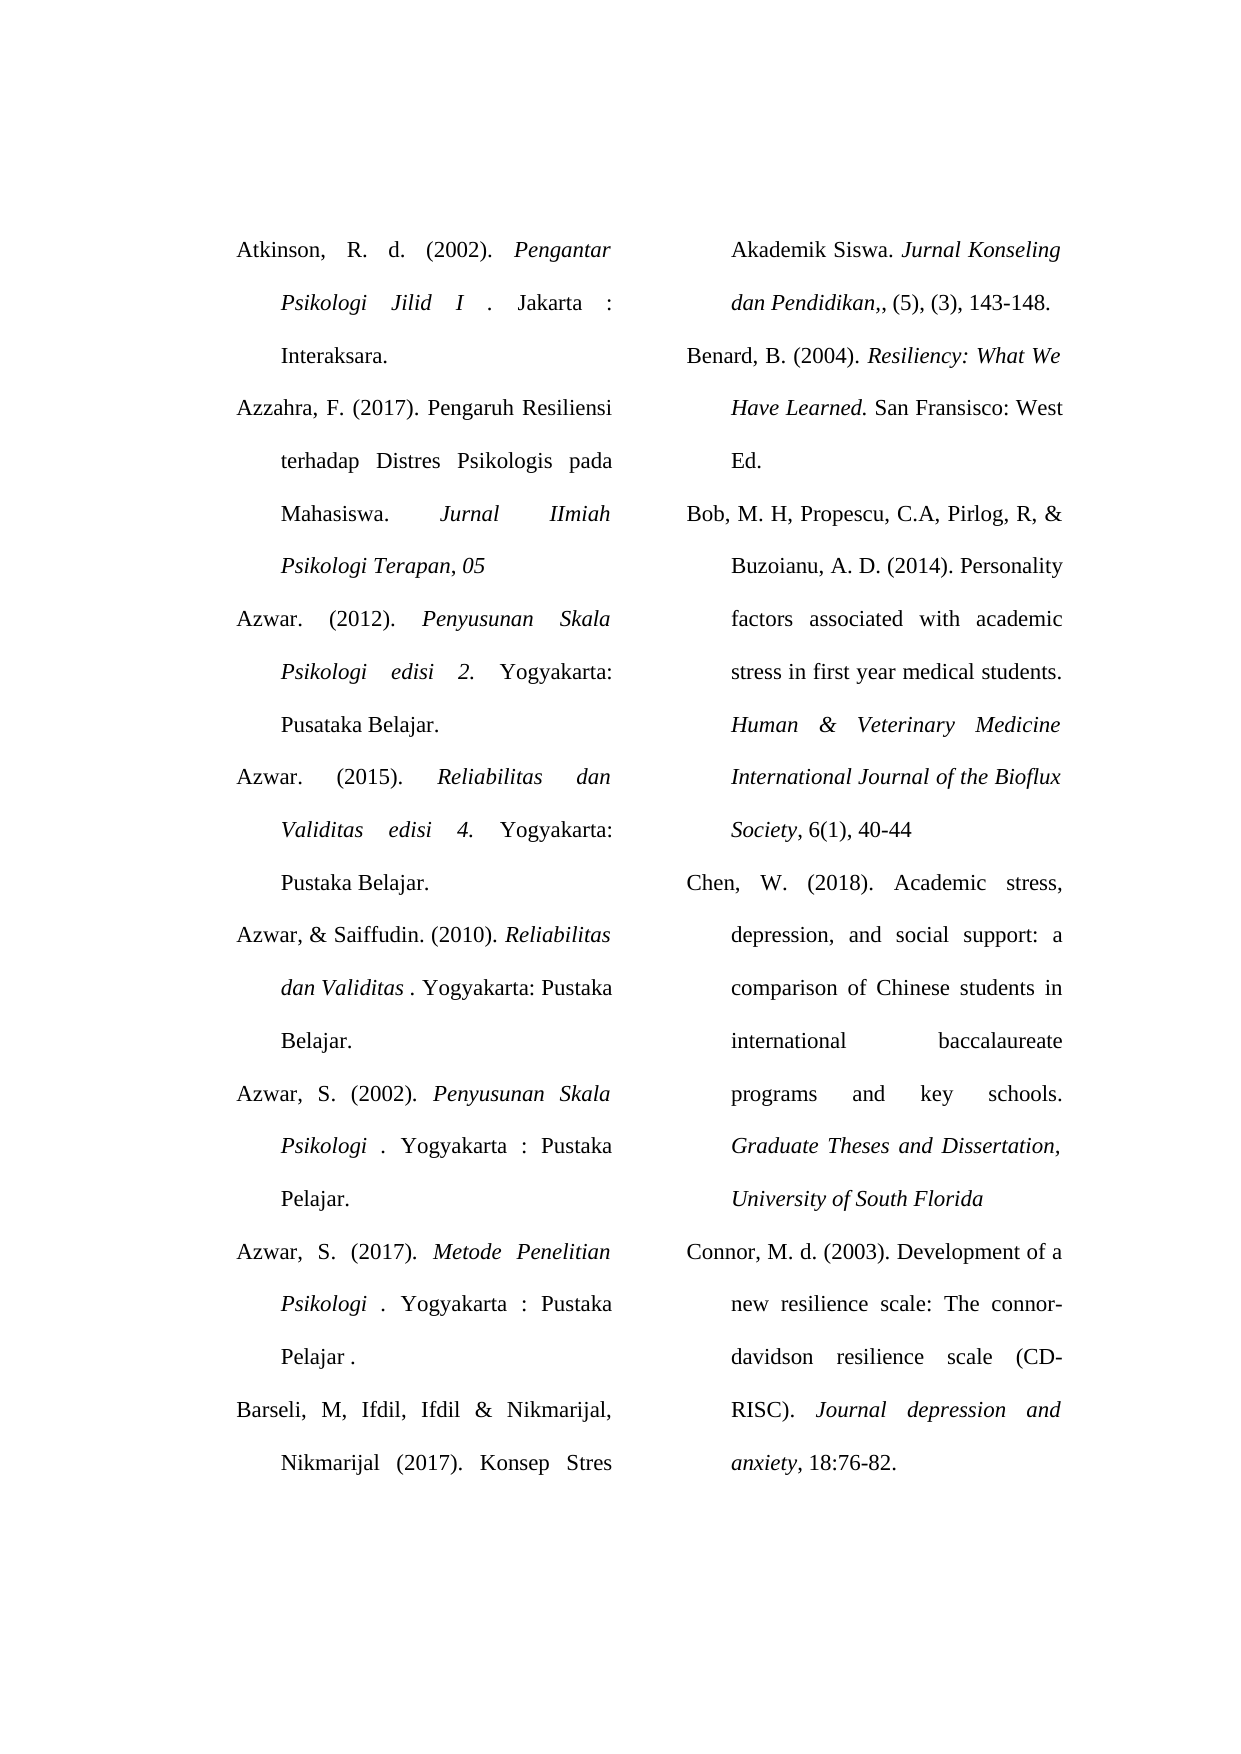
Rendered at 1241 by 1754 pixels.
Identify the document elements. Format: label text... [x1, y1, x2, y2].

text Bob, M. H, Propescu, C.A, Pirlog, R, & Buzoianu, A. D. (2014). Personality factors associated with academic stress in first year medical students. Human & Veterinary Medicine International Journal of the Bioflux Society, 6(1), 40-44 [686, 500, 1063, 842]
text Benard, B. (2004). Resiliency: What We Have Learned. San Fransisco: West Ed. [686, 342, 1063, 473]
text Azwar. (2012). Penyusunan Skala Psikologi edisi 2. Yogyakarta: Pusataka Belajar. [236, 605, 613, 737]
text Barseli, M, Ifdil, Ifdil & Nikmarijal, Nikmarijal (2017). Konsep Stres Akademik Siswa. Jurnal Konseling dan Pendidikan,, (5), (3), 143-148. [686, 236, 1063, 315]
text Azwar, S. (2017). Metode Penelitian Psikologi . Yogyakarta : Pustaka Pelajar . [236, 1238, 613, 1369]
text Barseli, M, Ifdil, Ifdil & Nikmarijal, Nikmarijal (2017). Konsep Stres Akademik Siswa. Jurnal Konseling dan Pendidikan,, (5), (3), 143-148. [236, 1396, 613, 1475]
text Chen, W. (2018). Academic stress, depression, and social support: a comparison of Chinese students in international baccalaureate programs and key schools. Graduate Theses and Dissertation, University of South Florida [686, 869, 1063, 1211]
text Azwar, S. (2002). Penyusunan Skala Psikologi . Yogyakarta : Pustaka Pelajar. [236, 1079, 613, 1211]
text Connor, M. d. (2003). Development of a new resilience scale: The connor-davidson resilience scale (CD-RISC). Journal depression and anxiety, 18:76-82. [686, 1238, 1063, 1475]
text Atkinson, R. d. (2002). Pengantar Psikologi Jilid I . Jakarta : Interaksara. [236, 236, 613, 368]
text Azzahra, F. (2017). Pengaruh Resiliensi terhadap Distres Psikologis pada Mahasiswa. Jurnal IImiah Psikologi Terapan, 05 [236, 394, 613, 579]
text Azwar, & Saiffudin. (2010). Reliabilitas dan Validitas . Yogyakarta: Pustaka Belajar. [236, 921, 613, 1053]
text Azwar. (2015). Reliabilitas dan Validitas edisi 4. Yogyakarta: Pustaka Belajar. [236, 763, 613, 895]
